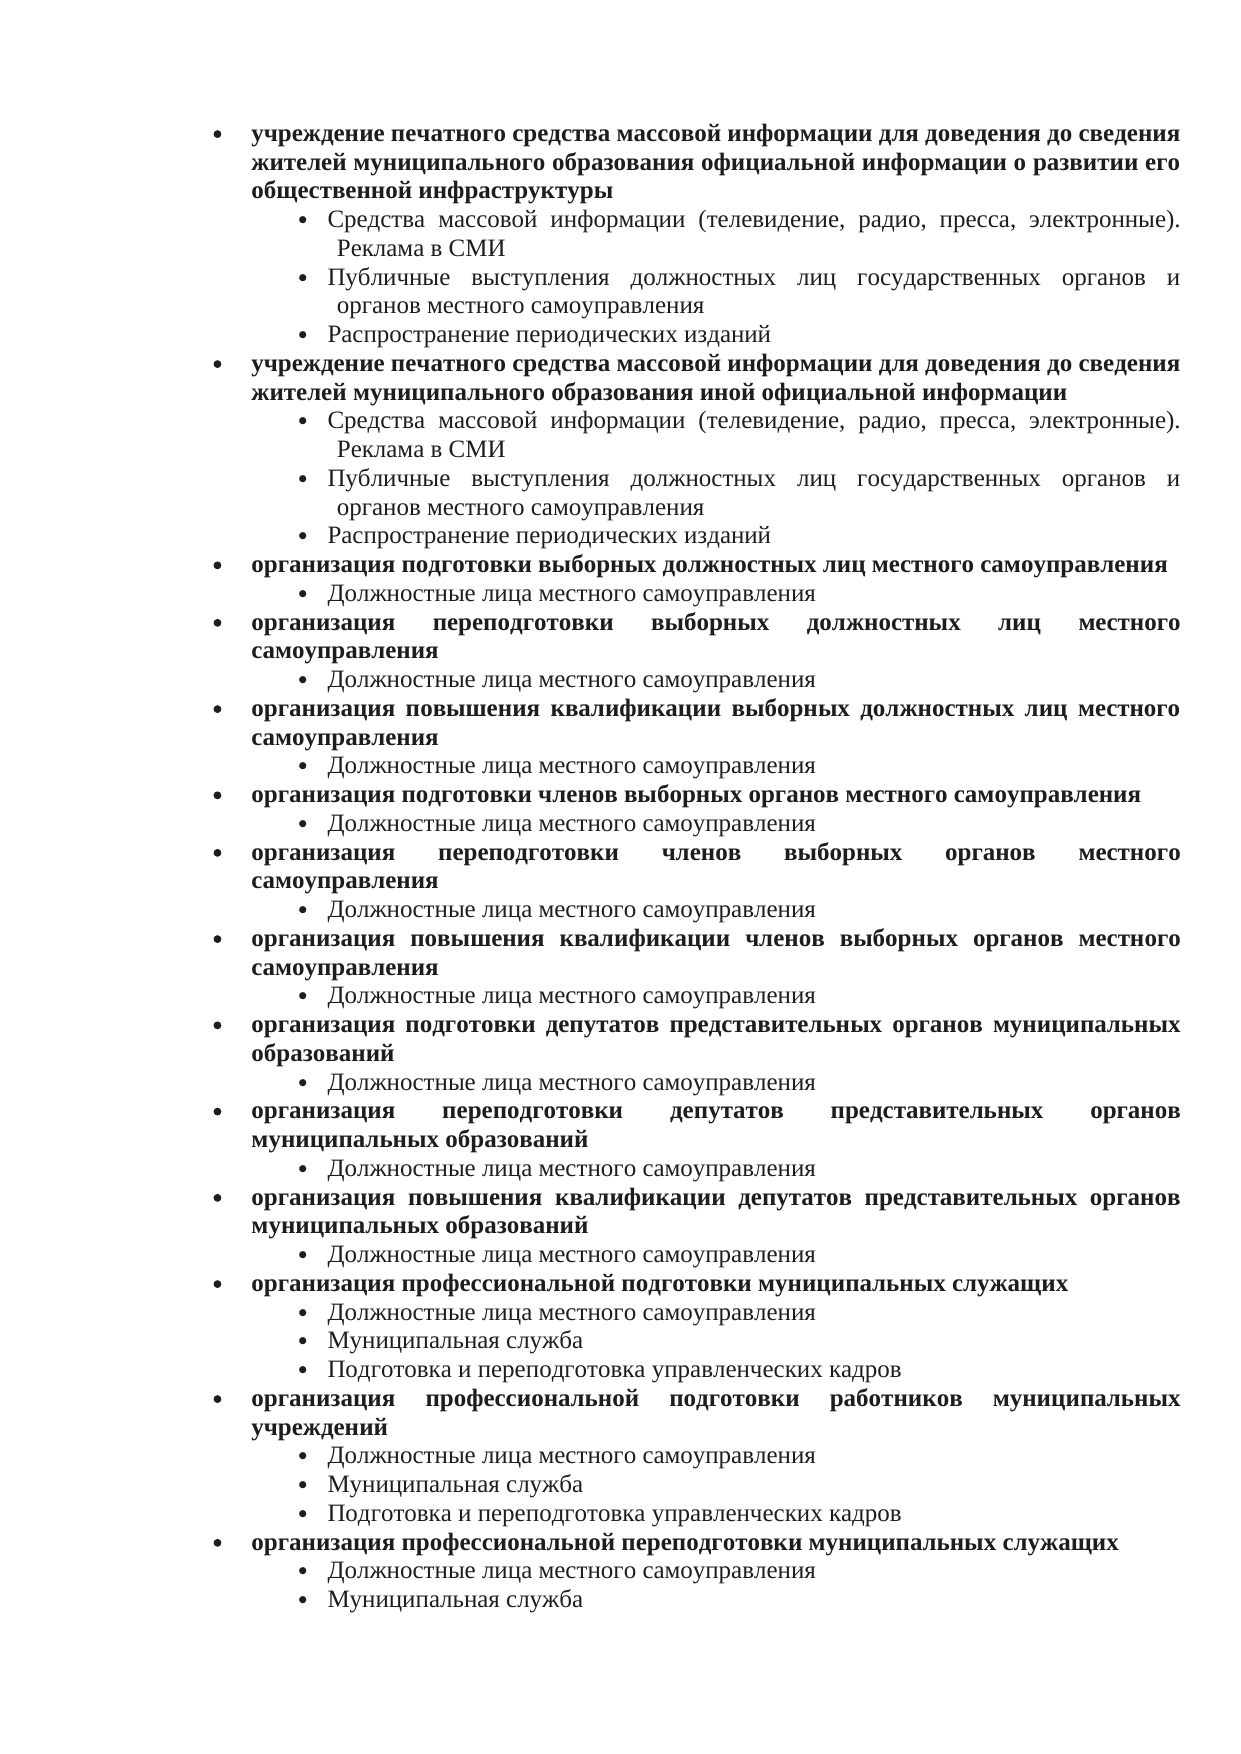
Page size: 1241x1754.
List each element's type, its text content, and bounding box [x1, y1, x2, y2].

list организация переподготовки депутатов представительных органов муниципальных образований [214, 1096, 1181, 1153]
list Должностные лица местного самоуправления [299, 1067, 1181, 1096]
list учреждение печатного средства массовой информации для доведения до сведения жителей муниципального образования официальной информации о развитии его общественной инфраструктуры [214, 118, 1181, 204]
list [299, 1498, 1181, 1527]
list Подготовка и переподготовка управленческих кадров [299, 1354, 1181, 1383]
list Должностные лица местного самоуправления [299, 808, 1181, 837]
list Должностные лица местного самоуправления [299, 1239, 1181, 1268]
list Должностные лица местного самоуправления [299, 981, 1181, 1009]
list Муниципальная служба [299, 1326, 1181, 1354]
list организация переподготовки выборных должностных лиц местного самоуправления [214, 607, 1181, 664]
list Распространение периодических изданий [299, 521, 1181, 549]
list Муниципальная служба [299, 1584, 1181, 1613]
list организация повышения квалификации членов выборных органов местного самоуправления [214, 923, 1181, 981]
list организация профессиональной переподготовки муниципальных служащих [214, 1527, 1181, 1556]
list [299, 1556, 1181, 1584]
list Средства массовой информации (телевидение, радио, пресса, электронные). Реклама в СМИ [299, 406, 1181, 463]
list организация переподготовки членов выборных органов местного самоуправления [214, 837, 1181, 894]
list организация повышения квалификации выборных должностных лиц местного самоуправления [214, 693, 1181, 751]
list Должностные лица местного самоуправления [299, 894, 1181, 923]
list Должностные лица местного самоуправления [299, 578, 1181, 607]
list Должностные лица местного самоуправления [299, 1297, 1181, 1326]
list Публичные выступления должностных лиц государственных органов и органов местного самоуправления [299, 463, 1181, 521]
list организация профессиональной подготовки работников муниципальных учреждений [214, 1383, 1181, 1441]
list Муниципальная служба [299, 1469, 1181, 1498]
list Должностные лица местного самоуправления [299, 751, 1181, 779]
list Должностные лица местного самоуправления [299, 664, 1181, 693]
list организация повышения квалификации депутатов представительных органов муниципальных образований [214, 1182, 1181, 1239]
list организация подготовки депутатов представительных органов муниципальных образований [214, 1009, 1181, 1067]
list Публичные выступления должностных лиц государственных органов и органов местного самоуправления [299, 262, 1181, 319]
list Должностные лица местного самоуправления [299, 1441, 1181, 1469]
list Средства массовой информации (телевидение, радио, пресса, электронные). Реклама в СМИ [299, 204, 1181, 262]
list организация профессиональной подготовки муниципальных служащих [214, 1268, 1181, 1297]
list Должностные лица местного самоуправления [299, 1153, 1181, 1182]
list учреждение печатного средства массовой информации для доведения до сведения жителей муниципального образования иной официальной информации [214, 348, 1181, 406]
list Распространение периодических изданий [299, 319, 1181, 348]
list организация подготовки выборных должностных лиц местного самоуправления [214, 549, 1181, 578]
list организация подготовки членов выборных органов местного самоуправления [214, 779, 1181, 808]
